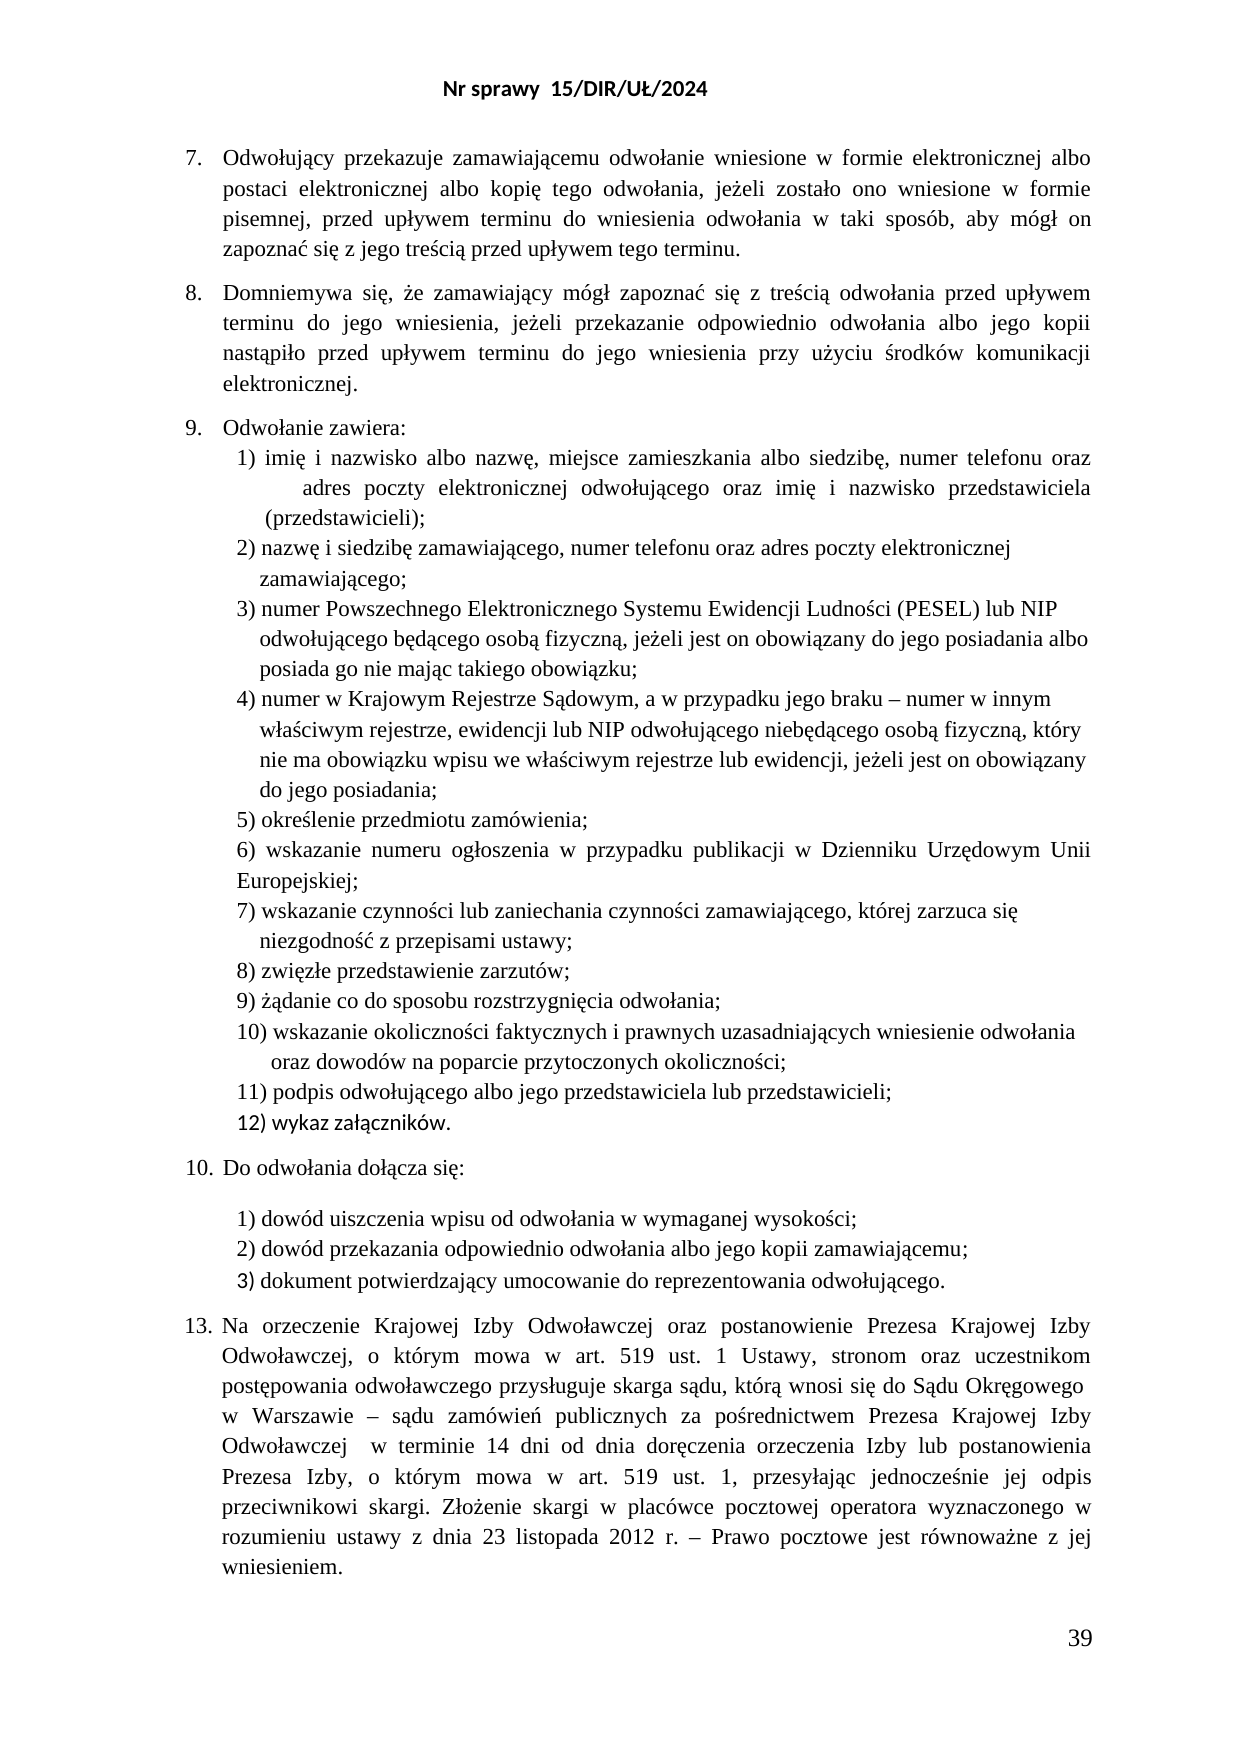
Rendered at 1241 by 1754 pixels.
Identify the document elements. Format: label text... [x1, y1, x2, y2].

list Domniemywa się, że zamawiający mógł zapoznać się z treścią odwołania przed upływem terminu do jego wniesienia, jeżeli przekazanie odpowiednio odwołania albo jego kopii nastąpiło przed upływem terminu do jego wniesienia przy użyciu środków komunikacji elektronicznej. [185, 279, 1092, 396]
text 3) dokument potwierdzający umocowanie do reprezentowania odwołującego. [148, 1266, 1092, 1294]
text odwołującego będącego osobą fizyczną, jeżeli jest on obowiązany do jego posiadania albo [236, 625, 1092, 651]
text nie ma obowiązku wpisu we właściwym rejestrze lub ewidencji, jeżeli jest on obowiązany [236, 746, 1092, 772]
text 2) dowód przekazania odpowiednio odwołania albo jego kopii zamawiającemu; [236, 1236, 1092, 1262]
list Do odwołania dołącza się: [185, 1154, 1092, 1181]
text niezgodność z przepisami ustawy; [236, 927, 1092, 953]
text 11) podpis odwołującego albo jego przedstawiciela lub przedstawicieli; [236, 1078, 1092, 1104]
text 5) określenie przedmiotu zamówienia; [236, 806, 1092, 833]
list Odwołujący przekazuje zamawiającemu odwołanie wniesione w formie elektronicznej albo postaci elektronicznej albo kopię tego odwołania, jeżeli zostało ono wniesione w formie pisemnej, przed upływem terminu do wniesienia odwołania w taki sposób, aby mógł on zapoznać się z jego treścią przed upływem tego terminu. [185, 144, 1092, 261]
text do jego posiadania; [236, 776, 1092, 802]
text 2) nazwę i siedzibę zamawiającego, numer telefonu oraz adres poczty elektronicznej [236, 534, 1092, 561]
text 4) numer w Krajowym Rejestrze Sądowym, a w przypadku jego braku – numer w innym [236, 685, 1092, 712]
text posiada go nie mając takiego obowiązku; [236, 655, 1092, 682]
text 12) wykaz załączników. [236, 1108, 1092, 1136]
text 10) wskazanie okoliczności faktycznych i prawnych uzasadniających wniesienie odwołania [236, 1018, 1092, 1044]
text zamawiającego; [236, 564, 1092, 591]
text 1) imię i nazwisko albo nazwę, miejsce zamieszkania albo siedzibę, numer telefonu oraz adres poczty elektronicznej odwołującego oraz imię i nazwisko przedstawiciela (przedstawicieli); [236, 444, 1092, 531]
text 9) żądanie co do sposobu rozstrzygnięcia odwołania; [236, 987, 1092, 1014]
text 1) dowód uiszczenia wpisu od odwołania w wymaganej wysokości; [236, 1205, 1092, 1232]
text 7) wskazanie czynności lub zaniechania czynności zamawiającego, której zarzuca się [236, 897, 1092, 923]
text 3) numer Powszechnego Elektronicznego Systemu Ewidencji Ludności (PESEL) lub NIP [236, 595, 1092, 621]
text właściwym rejestrze, ewidencji lub NIP odwołującego niebędącego osobą fizyczną, który [236, 716, 1092, 742]
list Na orzeczenie Krajowej Izby Odwoławczej oraz postanowienie Prezesa Krajowej Izby Odwoławczej, o którym mowa w art. 519 ust. 1 Ustawy, stronom oraz uczestnikom postępowania odwoławczego przysługuje skarga sądu, którą wnosi się do Sądu Okręgowego w Warszawie – sądu zamówień publicznych za pośrednictwem Prezesa Krajowej Izby Odwoławczej w terminie 14 dni od dnia doręczenia orzeczenia Izby lub postanowienia Prezesa Izby, o którym mowa w art. 519 ust. 1, przesyłając jednocześnie jej odpis przeciwnikowi skargi. Złożenie skargi w placówce pocztowej operatora wyznaczonego w rozumieniu ustawy z dnia 23 listopada 2012 r. – Prawo pocztowe jest równoważne z jej wniesieniem. [184, 1312, 1092, 1580]
text 8) zwięzłe przedstawienie zarzutów; [236, 957, 1092, 984]
text 6) wskazanie numeru ogłoszenia w przypadku publikacji w Dzienniku Urzędowym Unii Europejskiej; [236, 836, 1092, 893]
list Odwołanie zawiera: [185, 413, 1092, 440]
text oraz dowodów na poparcie przytoczonych okoliczności; [236, 1048, 1092, 1074]
